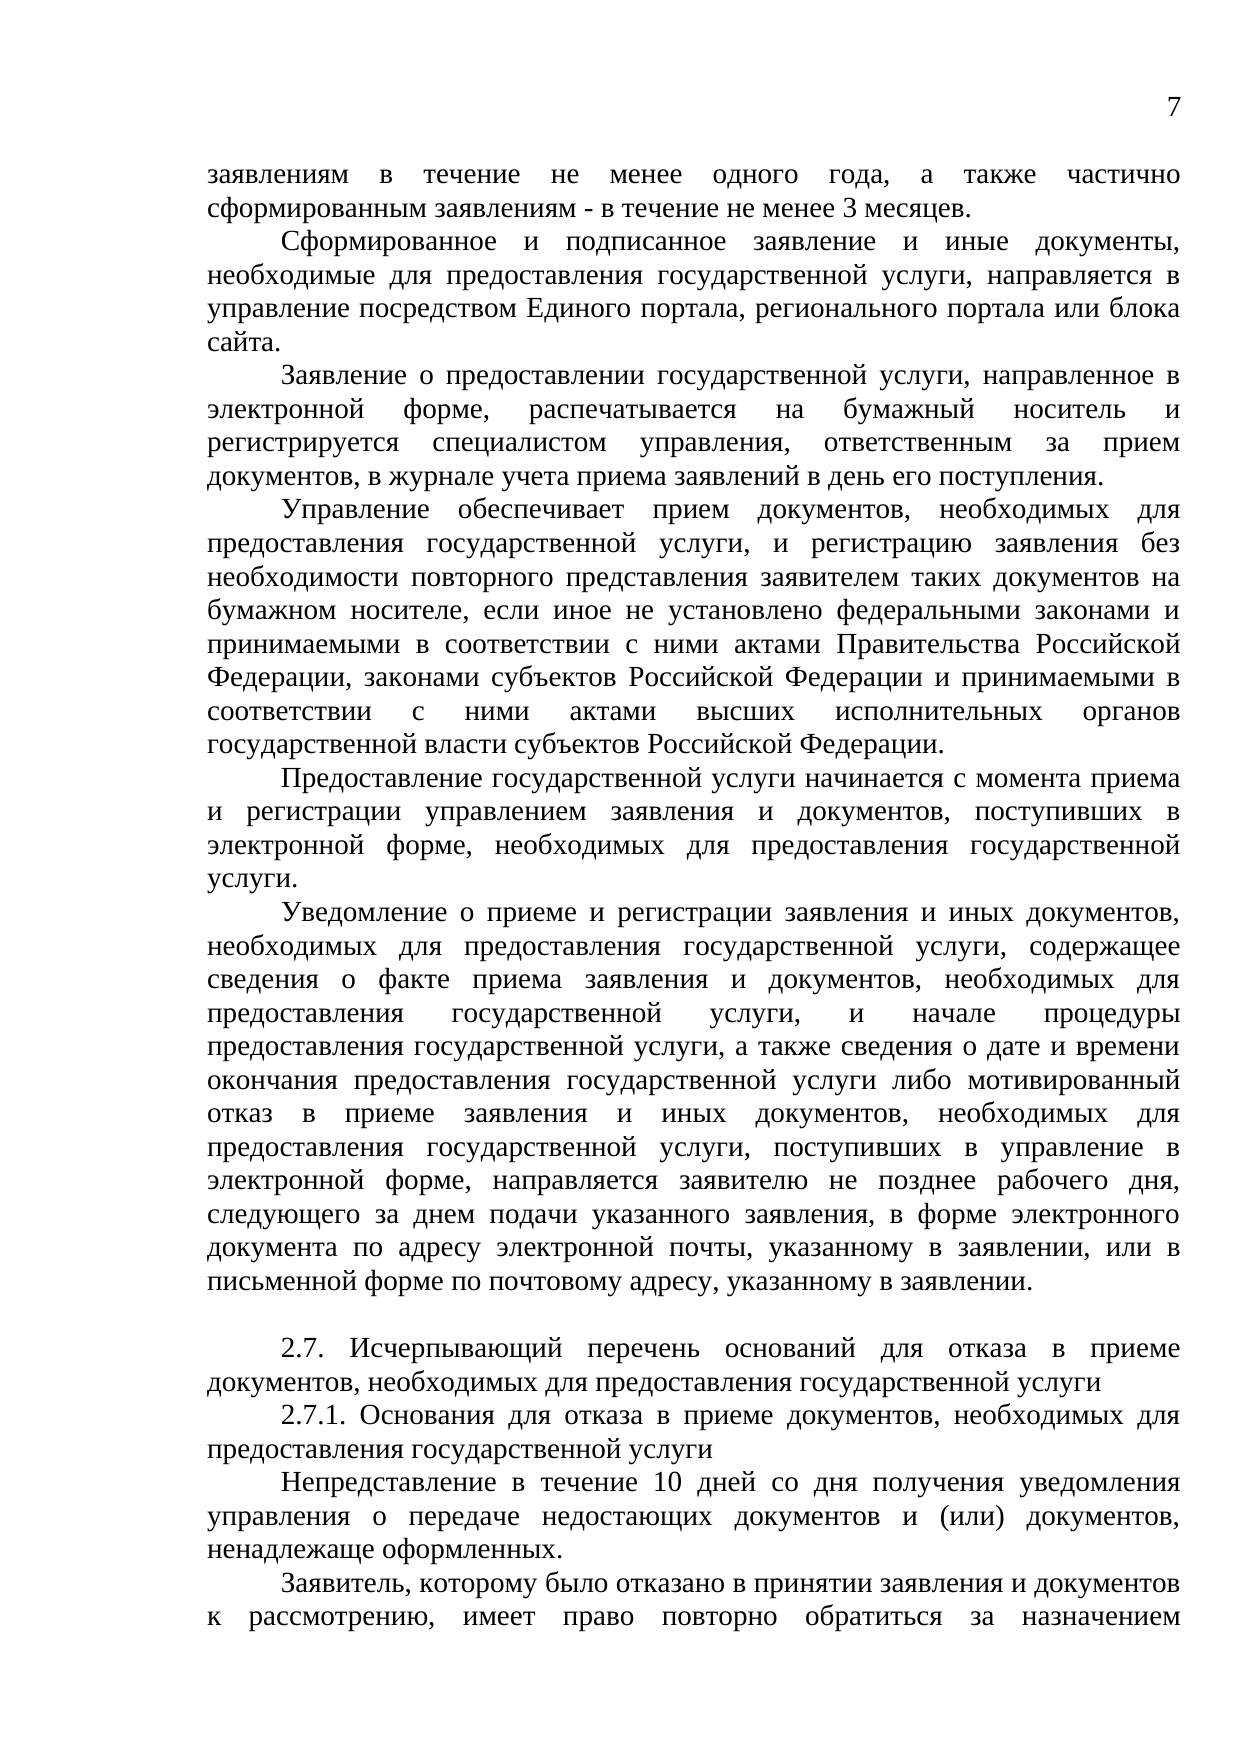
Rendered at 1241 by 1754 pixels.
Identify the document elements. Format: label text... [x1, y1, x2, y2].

text Предоставление государственной услуги начинается с момента приема и регистрации управлением заявления и документов, поступивших в электронной форме, необходимых для предоставления государственной услуги. [207, 760, 1181, 894]
text 2.7.1. Основания для отказа в приеме документов, необходимых для предоставления государственной услуги [207, 1397, 1181, 1464]
text Уведомление о приеме и регистрации заявления и иных документов, необходимых для предоставления государственной услуги, содержащее сведения о факте приема заявления и документов, необходимых для предоставления государственной услуги, и начале процедуры предоставления государственной услуги, а также сведения о дате и времени окончания предоставления государственной услуги либо мотивированный отказ в приеме заявления и иных документов, необходимых для предоставления государственной услуги, поступивших в управление в электронной форме, направляется заявителю не позднее рабочего дня, следующего за днем подачи указанного заявления, в форме электронного документа по адресу электронной почты, указанному в заявлении, или в письменной форме по почтовому адресу, указанному в заявлении. [207, 894, 1181, 1297]
text Сформированное и подписанное заявление и иные документы, необходимые для предоставления государственной услуги, направляется в управление посредством Единого портала, регионального портала или блока сайта. [207, 223, 1181, 357]
text 2.7. Исчерпывающий перечень оснований для отказа в приеме документов, необходимых для предоставления государственной услуги [207, 1330, 1181, 1397]
text Управление обеспечивает прием документов, необходимых для предоставления государственной услуги, и регистрацию заявления без необходимости повторного представления заявителем таких документов на бумажном носителе, если иное не установлено федеральными законами и принимаемыми в соответствии с ними актами Правительства Российской Федерации, законами субъектов Российской Федерации и принимаемыми в соответствии с ними актами высших исполнительных органов государственной власти субъектов Российской Федерации. [207, 492, 1181, 760]
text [207, 156, 1181, 223]
text Непредставление в течение 10 дней со дня получения уведомления управления о передаче недостающих документов и (или) документов, ненадлежаще оформленных. [207, 1464, 1181, 1565]
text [207, 1565, 1181, 1632]
text Заявление о предоставлении государственной услуги, направленное в электронной форме, распечатывается на бумажный носитель и регистрируется специалистом управления, ответственным за прием документов, в журнале учета приема заявлений в день его поступления. [207, 357, 1181, 492]
